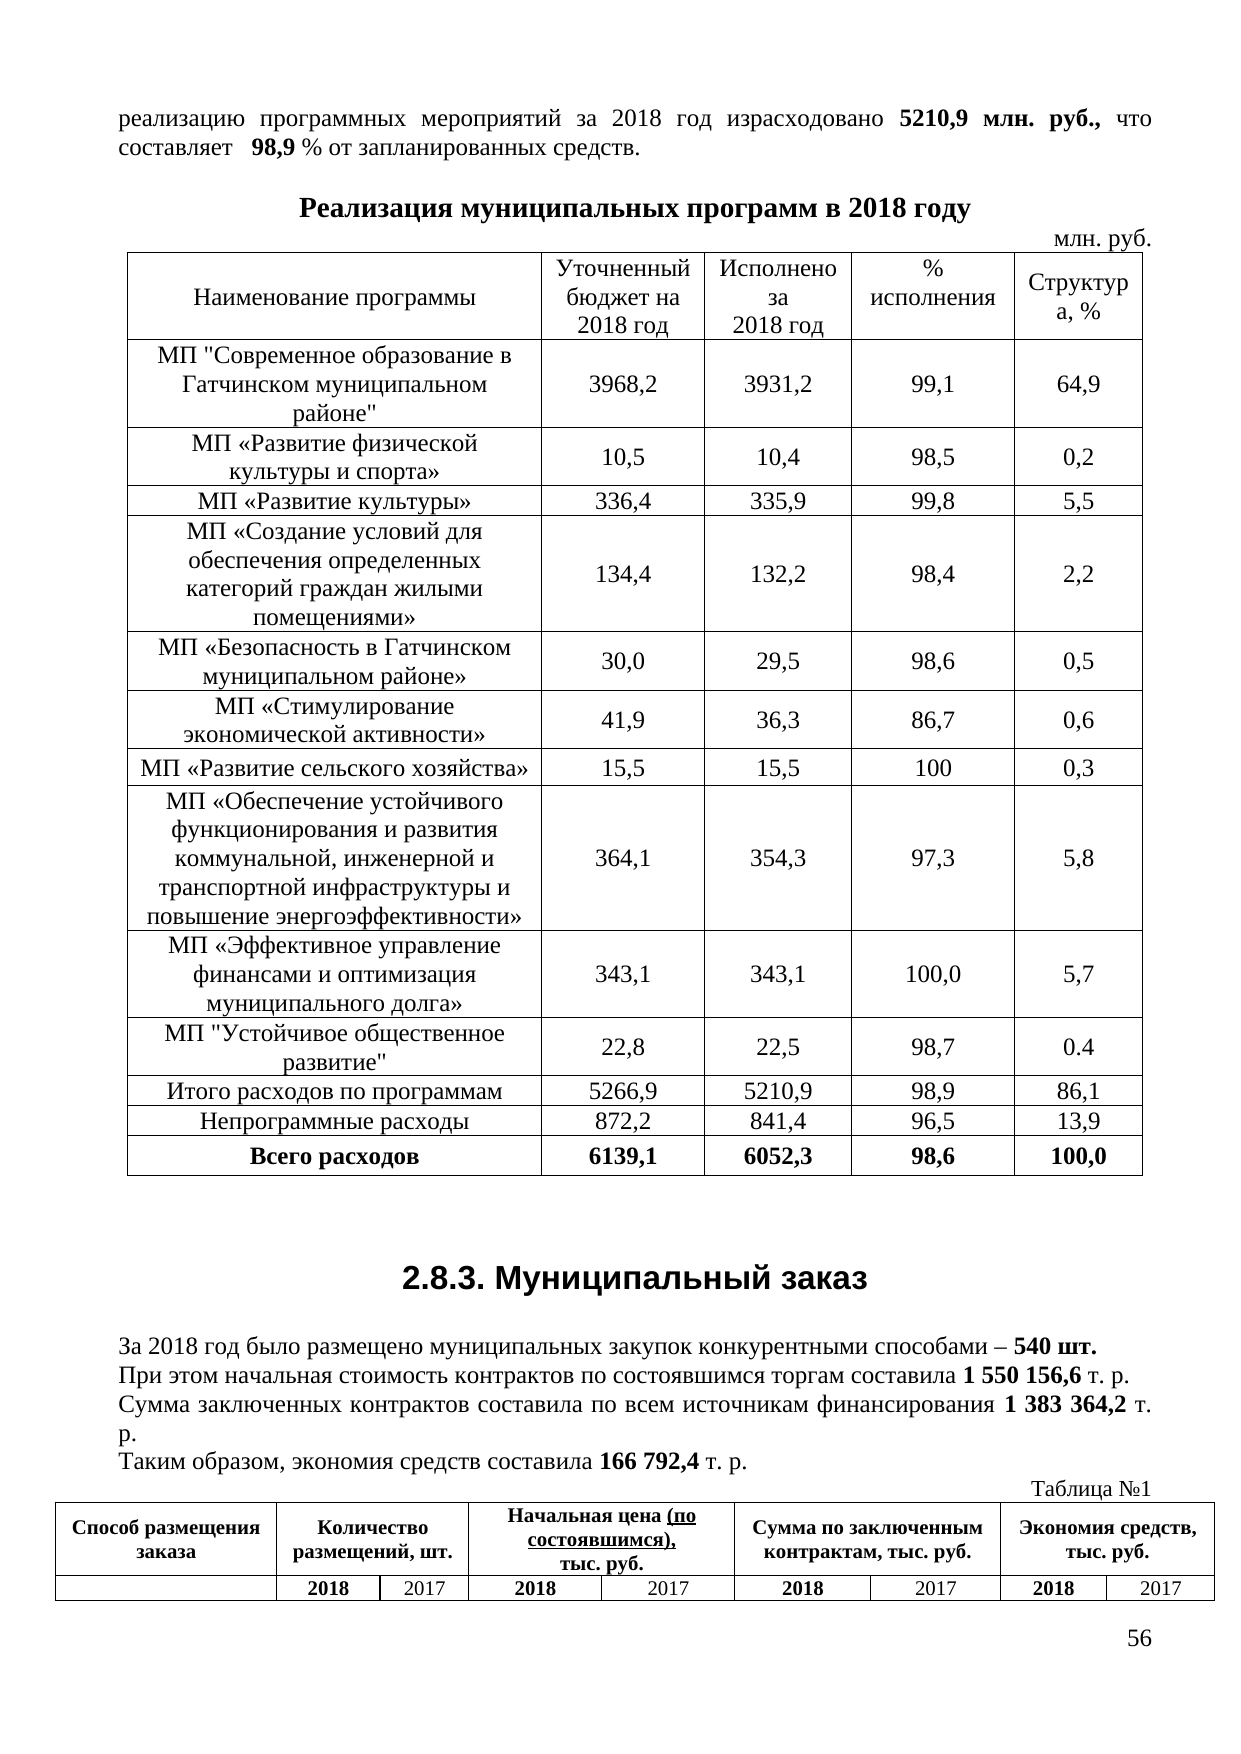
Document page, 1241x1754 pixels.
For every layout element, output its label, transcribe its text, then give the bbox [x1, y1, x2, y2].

table_cell 64,9 [1015, 340, 1142, 427]
table_cell 5266,9 [542, 1076, 704, 1105]
table_cell 2017 [381, 1576, 468, 1600]
table_header Начальная цена (по состоявшимся), тыс. руб. [469, 1503, 734, 1575]
table_cell 100,0 [852, 931, 1014, 1017]
table_cell 96,5 [852, 1106, 1014, 1135]
table_cell 99,1 [852, 340, 1014, 427]
table_cell 5,8 [1015, 786, 1142, 929]
table_cell 3931,2 [705, 340, 851, 427]
table_cell 2018 [469, 1576, 601, 1600]
table_cell МП "Современное образование в Гатчинском муниципальном районе" [128, 340, 541, 427]
table_cell 132,2 [705, 516, 851, 631]
table_cell 41,9 [542, 691, 704, 748]
table_cell 6139,1 [542, 1136, 704, 1174]
text Реализация муниципальных программ в 2018 году [118, 190, 1152, 223]
table_cell 2017 [871, 1576, 1000, 1600]
table_header Наименование программы [128, 253, 541, 339]
table_cell 100,0 [1015, 1136, 1142, 1174]
table_cell 86,7 [852, 691, 1014, 748]
table_cell 2017 [602, 1576, 734, 1600]
table_cell 0,3 [1015, 749, 1142, 785]
table_header Способ размещения заказа [56, 1503, 276, 1575]
table_cell 0.4 [1015, 1018, 1142, 1075]
table_cell 335,9 [705, 486, 851, 515]
table_cell МП "Устойчивое общественное развитие" [128, 1018, 541, 1075]
table_header Уточненный бюджет на 2018 год [542, 253, 704, 339]
table_header Количество размещений, шт. [277, 1503, 468, 1575]
text При этом начальная стоимость контрактов по состоявшимся торгам составила 1 550 156,6 т. р. [118, 1360, 1152, 1389]
table_cell МП «Развитие физической культуры и спорта» [128, 428, 541, 485]
table_cell 15,5 [705, 749, 851, 785]
table_cell 872,2 [542, 1106, 704, 1135]
table_cell 354,3 [705, 786, 851, 929]
table_cell 29,5 [705, 632, 851, 690]
table_cell 2,2 [1015, 516, 1142, 631]
table_cell МП «Обеспечение устойчивого функционирования и развития коммунальной, инженерной и транспортной инфраструктуры и повышение энергоэффективности» [128, 786, 541, 929]
table_cell 99,8 [852, 486, 1014, 515]
table_cell 336,4 [542, 486, 704, 515]
table_cell 13,9 [1015, 1106, 1142, 1135]
table_cell 30,0 [542, 632, 704, 690]
table_cell МП «Безопасность в Гатчинском муниципальном районе» [128, 632, 541, 690]
table_cell 0,6 [1015, 691, 1142, 748]
table_cell 98,6 [852, 632, 1014, 690]
table_cell 86,1 [1015, 1076, 1142, 1105]
table_cell Всего расходов [128, 1136, 541, 1174]
table_cell 2018 [277, 1576, 379, 1600]
table_cell 15,5 [542, 749, 704, 785]
table_cell МП «Развитие культуры» [128, 486, 541, 515]
table_cell 6052,3 [705, 1136, 851, 1174]
table_cell 0,5 [1015, 632, 1142, 690]
table_cell МП «Эффективное управление финансами и оптимизация муниципального долга» [128, 931, 541, 1017]
table_cell Непрограммные расходы [128, 1106, 541, 1135]
table_cell МП «Развитие сельского хозяйства» [128, 749, 541, 785]
table_header % исполнения [852, 253, 1014, 339]
table_cell 100 [852, 749, 1014, 785]
table_cell 98,4 [852, 516, 1014, 631]
table_cell МП «Стимулирование экономической активности» [128, 691, 541, 748]
table_cell 98,5 [852, 428, 1014, 485]
table_cell 364,1 [542, 786, 704, 929]
text млн. руб. [118, 223, 1152, 252]
table_cell 2018 [1001, 1576, 1106, 1600]
text Таким образом, экономия средств составила 166 792,4 т. р. [118, 1446, 1152, 1475]
table_cell 98,6 [852, 1136, 1014, 1174]
table_cell 36,3 [705, 691, 851, 748]
text Таблица №1 [118, 1475, 1152, 1502]
table_header Экономия средств, тыс. руб. [1001, 1503, 1214, 1575]
table_cell Итого расходов по программам [128, 1076, 541, 1105]
table_cell 98,7 [852, 1018, 1014, 1075]
table_cell 2018 [735, 1576, 870, 1600]
table_cell 98,9 [852, 1076, 1014, 1105]
text Сумма заключенных контрактов составила по всем источникам финансирования 1 383 364,2 т. р. [118, 1389, 1152, 1446]
table_cell 5,5 [1015, 486, 1142, 515]
table_cell 10,4 [705, 428, 851, 485]
table_cell 841,4 [705, 1106, 851, 1135]
table_cell 343,1 [705, 931, 851, 1017]
table_cell 3968,2 [542, 340, 704, 427]
table_cell 97,3 [852, 786, 1014, 929]
table_cell 5,7 [1015, 931, 1142, 1017]
table_cell 0,2 [1015, 428, 1142, 485]
subtitle 2.8.3. Муниципальный заказ [118, 1258, 1152, 1296]
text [118, 103, 1152, 161]
table_cell МП «Создание условий для обеспечения определенных категорий граждан жилыми помещениями» [128, 516, 541, 631]
table_header Исполнено за 2018 год [705, 253, 851, 339]
table_cell [56, 1576, 276, 1600]
table_cell 134,4 [542, 516, 704, 631]
table_cell 343,1 [542, 931, 704, 1017]
table_header Структура, % [1015, 253, 1142, 339]
table_header Сумма по заключенным контрактам, тыс. руб. [735, 1503, 1000, 1575]
table_cell 2017 [1107, 1576, 1214, 1600]
text За 2018 год было размещено муниципальных закупок конкурентными способами – 540 шт. [118, 1331, 1152, 1360]
table_cell 22,5 [705, 1018, 851, 1075]
table_cell 22,8 [542, 1018, 704, 1075]
table_cell 5210,9 [705, 1076, 851, 1105]
table_cell 10,5 [542, 428, 704, 485]
